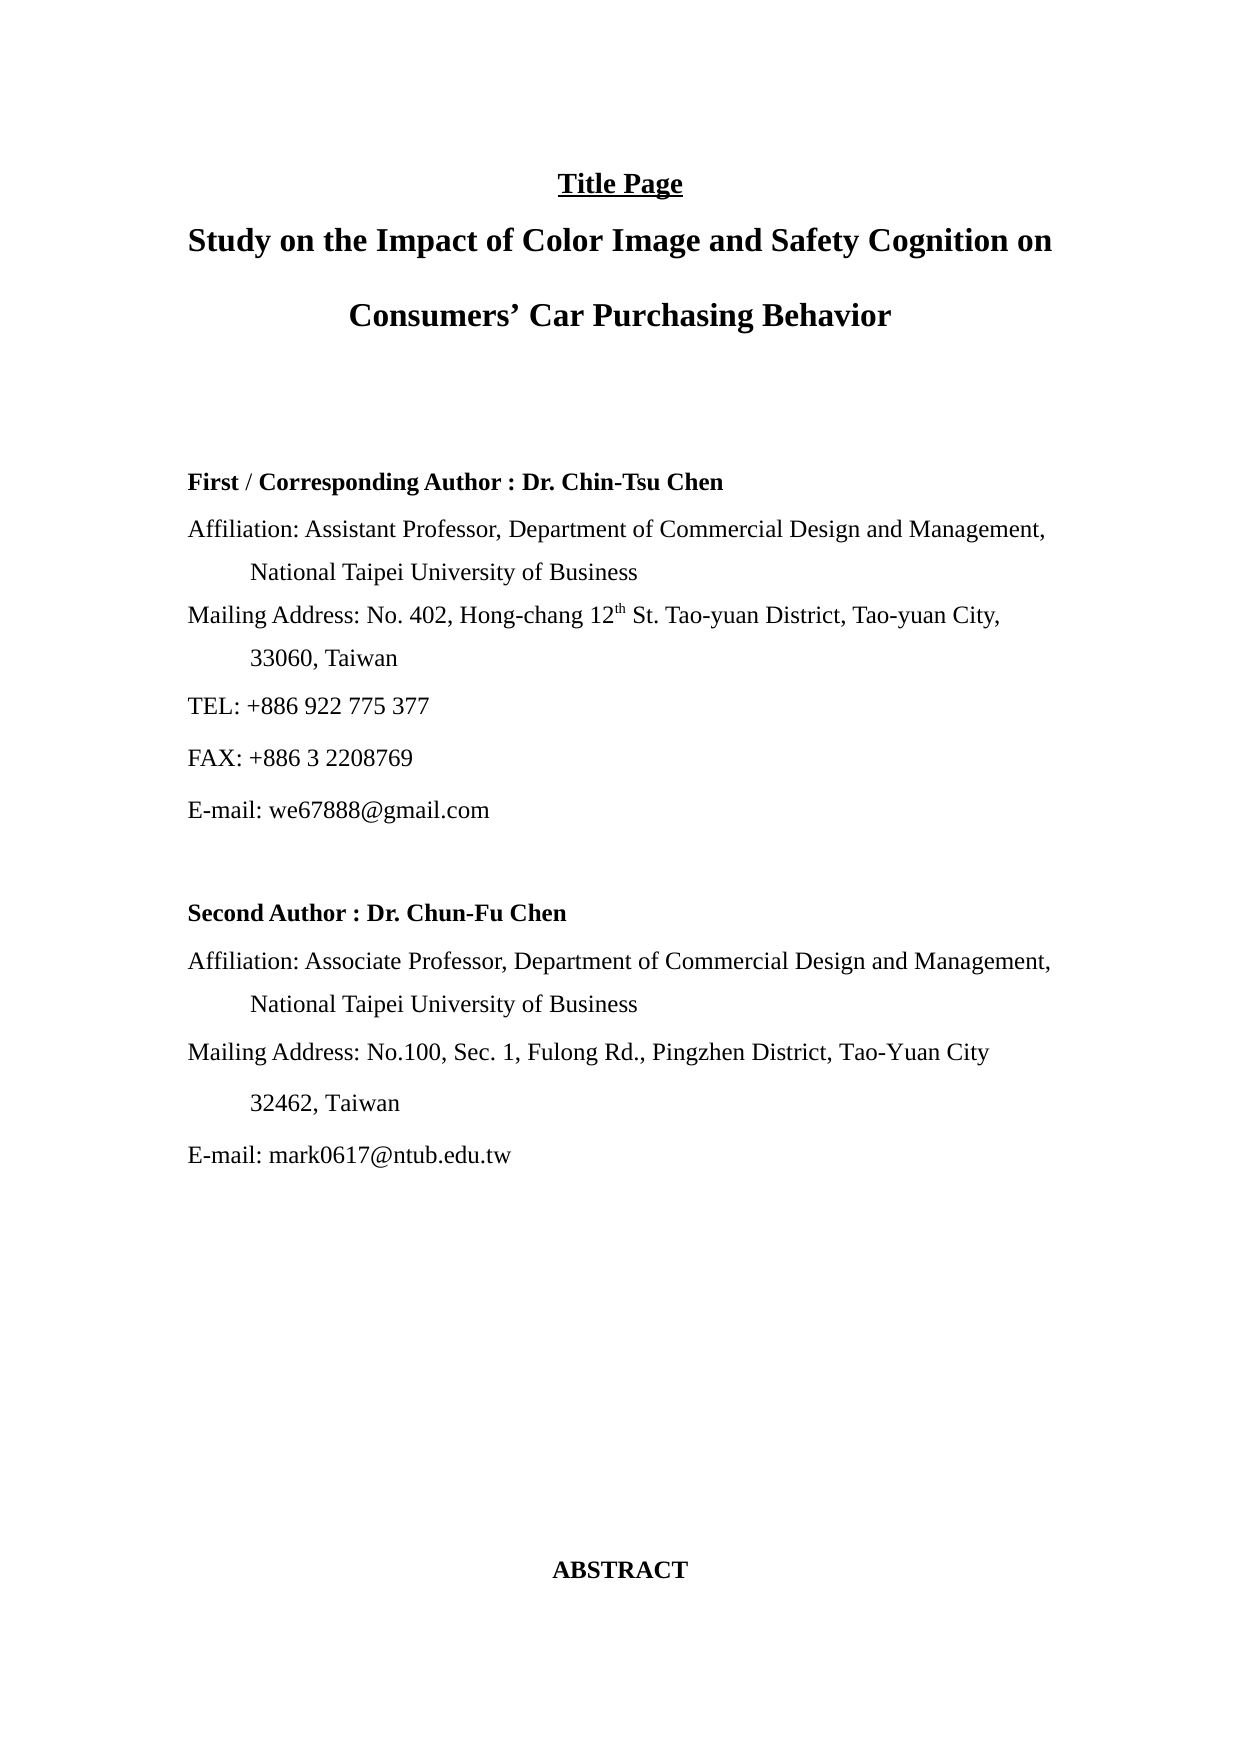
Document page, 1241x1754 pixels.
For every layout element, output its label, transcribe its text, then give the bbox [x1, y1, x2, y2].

text Mailing Address: No. 402, Hong-chang 12th St. Tao-yuan District, Tao-yuan City, [187, 600, 1053, 629]
text E-mail: we67888@gmail.com [187, 790, 1053, 828]
text First / Corresponding Author : Dr. Chin-Tsu Chen [187, 462, 1053, 500]
text Study on the Impact of Color Image and Safety Cognition on Consumers’ Car Purchasing Behavior [187, 202, 1053, 352]
text Title Page [187, 164, 1053, 202]
text Mailing Address: No.100, Sec. 1, Fulong Rd., Pingzhen District, Tao-Yuan City [187, 1032, 1053, 1070]
text TEL: +886 922 775 377 [187, 687, 1053, 724]
text E-mail: mark0617@ntub.edu.tw [187, 1136, 1053, 1173]
text 32462, Taiwan [187, 1084, 1053, 1122]
text Affiliation: Assistant Professor, Department of Commercial Design and Management, [187, 514, 1053, 543]
text National Taipei University of Business [187, 989, 1053, 1018]
text 33060, Taiwan [187, 643, 1053, 672]
text Affiliation: Associate Professor, Department of Commercial Design and Management, [187, 946, 1053, 975]
text FAX: +886 3 2208769 [187, 738, 1053, 776]
text National Taipei University of Business [187, 557, 1053, 586]
text ABSTRACT [187, 1551, 1053, 1588]
text Second Author : Dr. Chun-Fu Chen [187, 894, 1053, 932]
